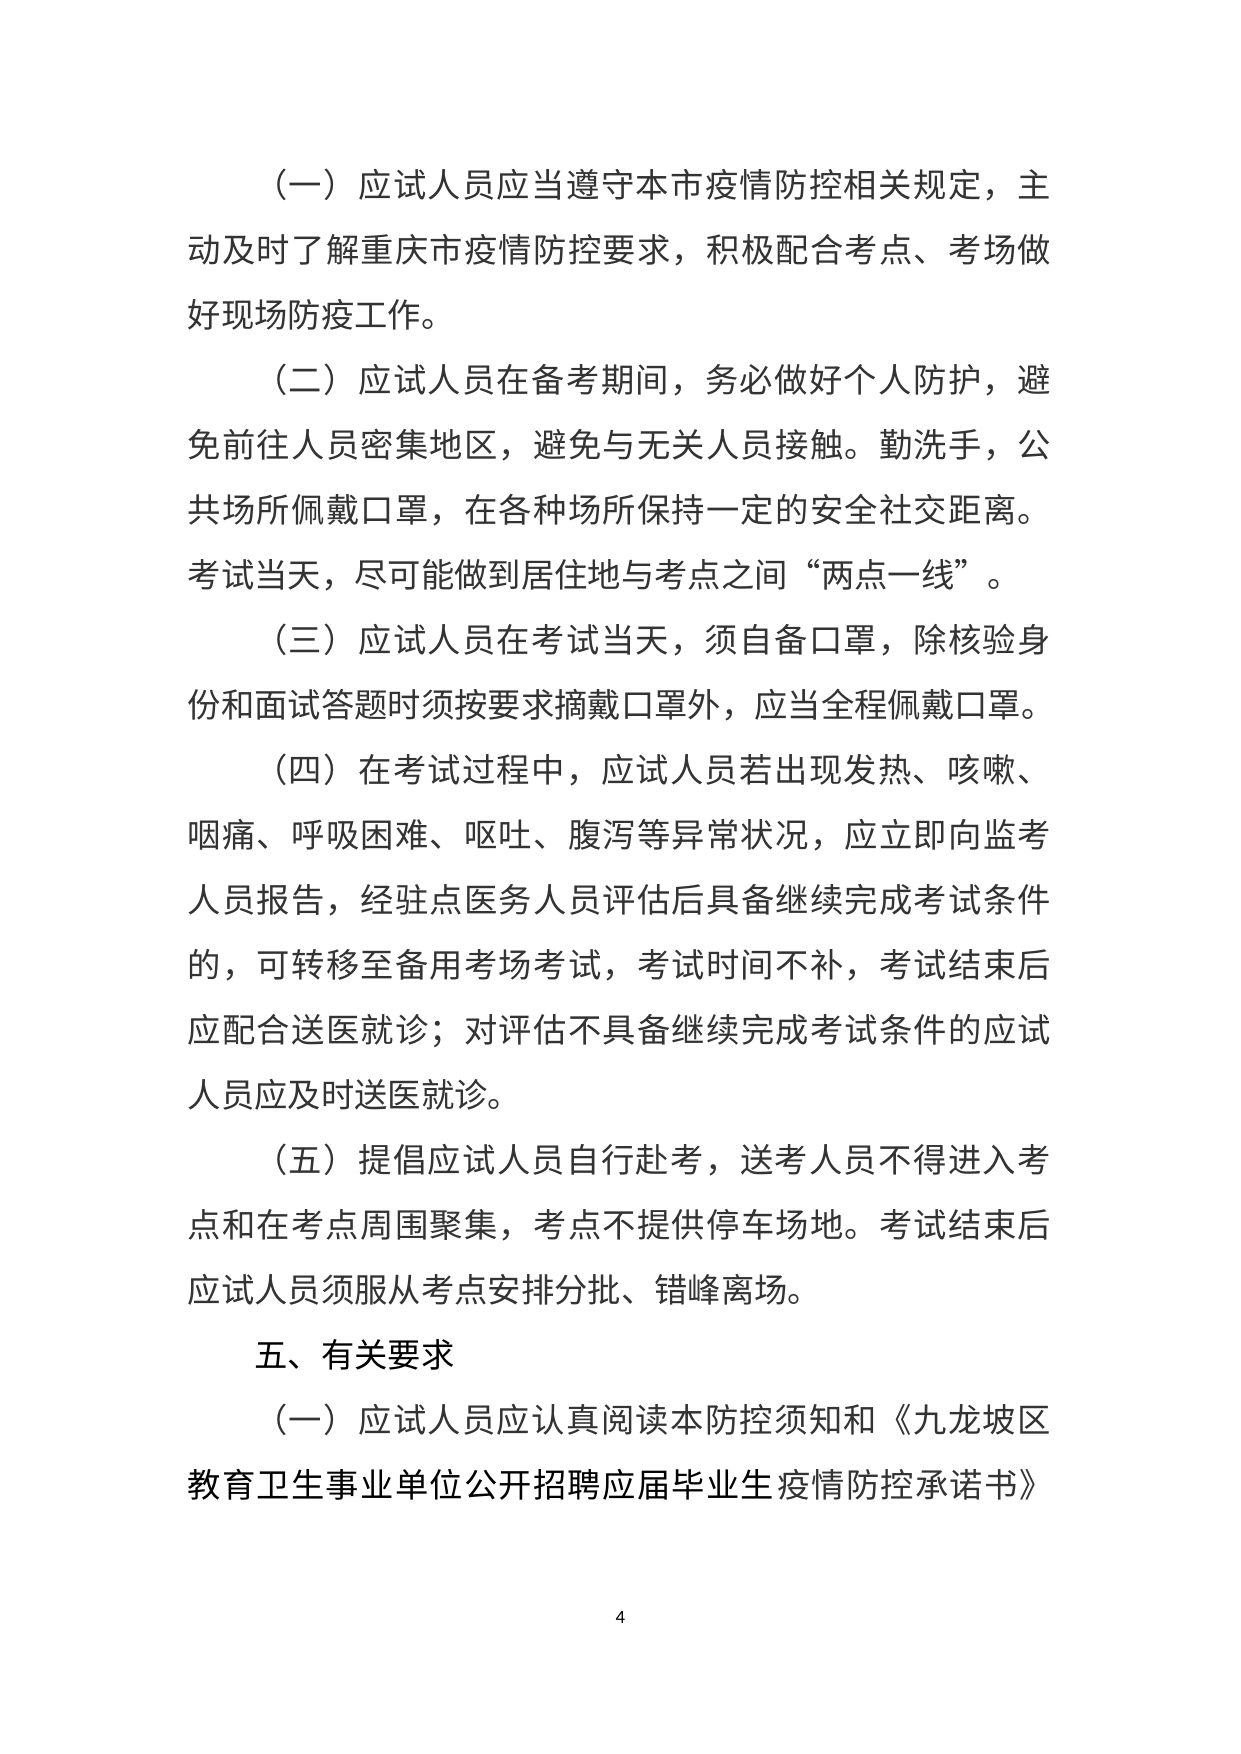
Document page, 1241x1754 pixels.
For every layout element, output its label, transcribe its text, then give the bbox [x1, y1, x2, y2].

text （五）提倡应试人员自行赴考，送考人员不得进入考点和在考点周围聚集，考点不提供停车场地。考试结束后，应试人员须服从考点安排分批、错峰离场。 [187, 1126, 1053, 1321]
text 五、有关要求 [187, 1321, 1053, 1386]
text （四）在考试过程中，应试人员若出现发热、咳嗽、咽痛、呼吸困难、呕吐、腹泻等异常状况，应立即向监考人员报告，经驻点医务人员评估后具备继续完成考试条件的，可转移至备用考场考试，考试时间不补，考试结束后应配合送医就诊；对评估不具备继续完成考试条件的应试人员应及时送医就诊。 [187, 736, 1053, 1126]
text （一）应试人员应当遵守本市疫情防控相关规定，主动及时了解重庆市疫情防控要求，积极配合考点、考场做好现场防疫工作。 [187, 151, 1053, 346]
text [187, 1386, 1053, 1516]
text （二）应试人员在备考期间，务必做好个人防护，避免前往人员密集地区，避免与无关人员接触。勤洗手，公共场所佩戴口罩，在各种场所保持一定的安全社交距离。考试当天，尽可能做到居住地与考点之间“两点一线”。 [187, 346, 1053, 606]
text （三）应试人员在考试当天，须自备口罩，除核验身份和面试答题时须按要求摘戴口罩外，应当全程佩戴口罩。 [187, 606, 1053, 736]
